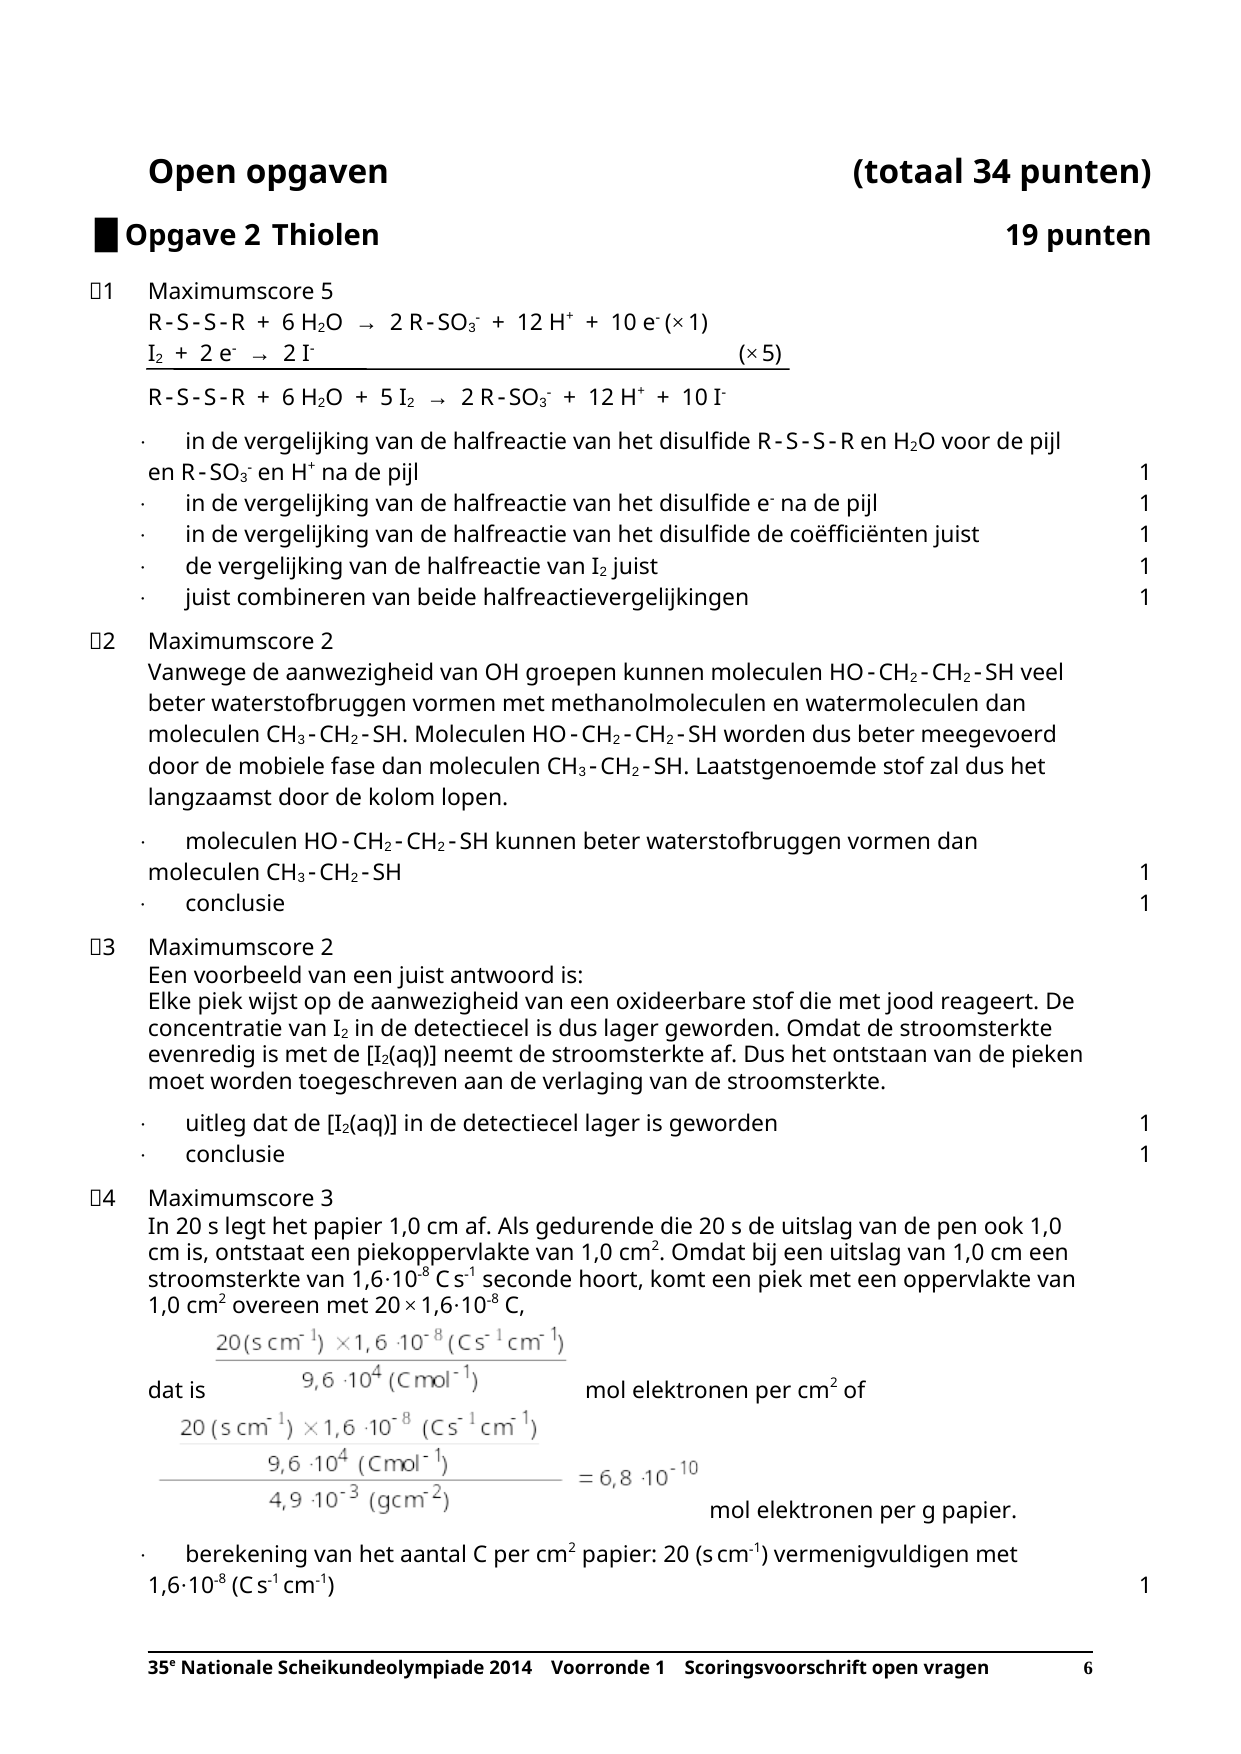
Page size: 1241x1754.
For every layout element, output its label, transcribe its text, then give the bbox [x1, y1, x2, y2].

text R S S R + 6 H2O → 2 R SO3 + 12 H+ + 10 e (× 1) [148, 306, 1093, 337]
list in de vergelijking van de halfreactie van het disulfide de coëfficiënten juist 1 [136, 518, 1093, 550]
text Vanwege de aanwezigheid van OH groepen kunnen moleculen HO CH2 CH2 SH veel beter waterstofbruggen vormen met methanolmoleculen en watermoleculen dan moleculen CH3 CH2 SH. Moleculen HO CH2 CH2 SH worden dus beter meegevoerd door de mobiele fase dan moleculen CH3 CH2 SH. Laatstgenoemde stof zal dus het langzaamst door de kolom lopen. [148, 656, 1093, 812]
text Elke piek wijst op de aanwezigheid van een oxideerbare stof die met jood reageert. De concentratie van I2 in de detectiecel is dus lager geworden. Omdat de stroomsterkte evenredig is met de [I2(aq)] neemt de stroomsterkte af. Dus het ontstaan van de pieken moet worden toegeschreven aan de verlaging van de stroomsterkte. [148, 989, 1093, 1094]
text In 20 s legt het papier 1,0 cm af. Als gedurende die 20 s de uitslag van de pen ook 1,0 cm is, ontstaat een piekoppervlakte van 1,0 cm2. Omdat bij een uitslag van 1,0 cm een stroomsterkte van 1,6·108 C s1 seconde hoort, komt een piek met een oppervlakte van 1,0 cm2 overeen met 20 × 1,6·108 C, [148, 1213, 1093, 1319]
list Maximumscore 3 [88, 1182, 1093, 1213]
list moleculen HO CH2 CH2 SH kunnen beter waterstofbruggen vormen dan moleculen CH3 CH2 SH 1 [136, 825, 1093, 887]
list uitleg dat de [I2(aq)] in de detectiecel lager is geworden 1 [136, 1107, 1093, 1138]
list conclusie 1 [136, 1138, 1093, 1169]
list in de vergelijking van de halfreactie van het disulfide e na de pijl 1 [136, 487, 1093, 518]
list Maximumscore 5 [88, 275, 1093, 306]
list Maximumscore 2 [88, 625, 1093, 656]
list berekening van het aantal C per cm2 papier: 20 (s cm1) vermenigvuldigen met 1,6·108 (C s1 cm1) 1 [136, 1538, 1093, 1601]
list Thiolen 19 punten [178, 214, 1093, 254]
list de vergelijking van de halfreactie van I2 juist 1 [136, 550, 1093, 581]
list Maximumscore 2 [88, 931, 1093, 962]
list in de vergelijking van de halfreactie van het disulfide R S S R en H2O voor de pijl en R SO3 en H+ na de pijl 1 [136, 425, 1093, 487]
text dat is mol elektronen per cm2 of mol elektronen per g papier. [148, 1319, 1093, 1526]
text Open opgaven (totaal 34 punten) [148, 148, 1093, 193]
list juist combineren van beide halfreactievergelijkingen 1 [136, 581, 1093, 612]
list conclusie 1 [136, 887, 1093, 918]
text R S S R + 6 H2O + 5 I2 → 2 R SO3 + 12 H+ + 10 I [148, 381, 1093, 412]
text I2 + 2 e → 2 I (× 5) [148, 337, 1093, 368]
text Een voorbeeld van een juist antwoord is: [148, 962, 1093, 989]
